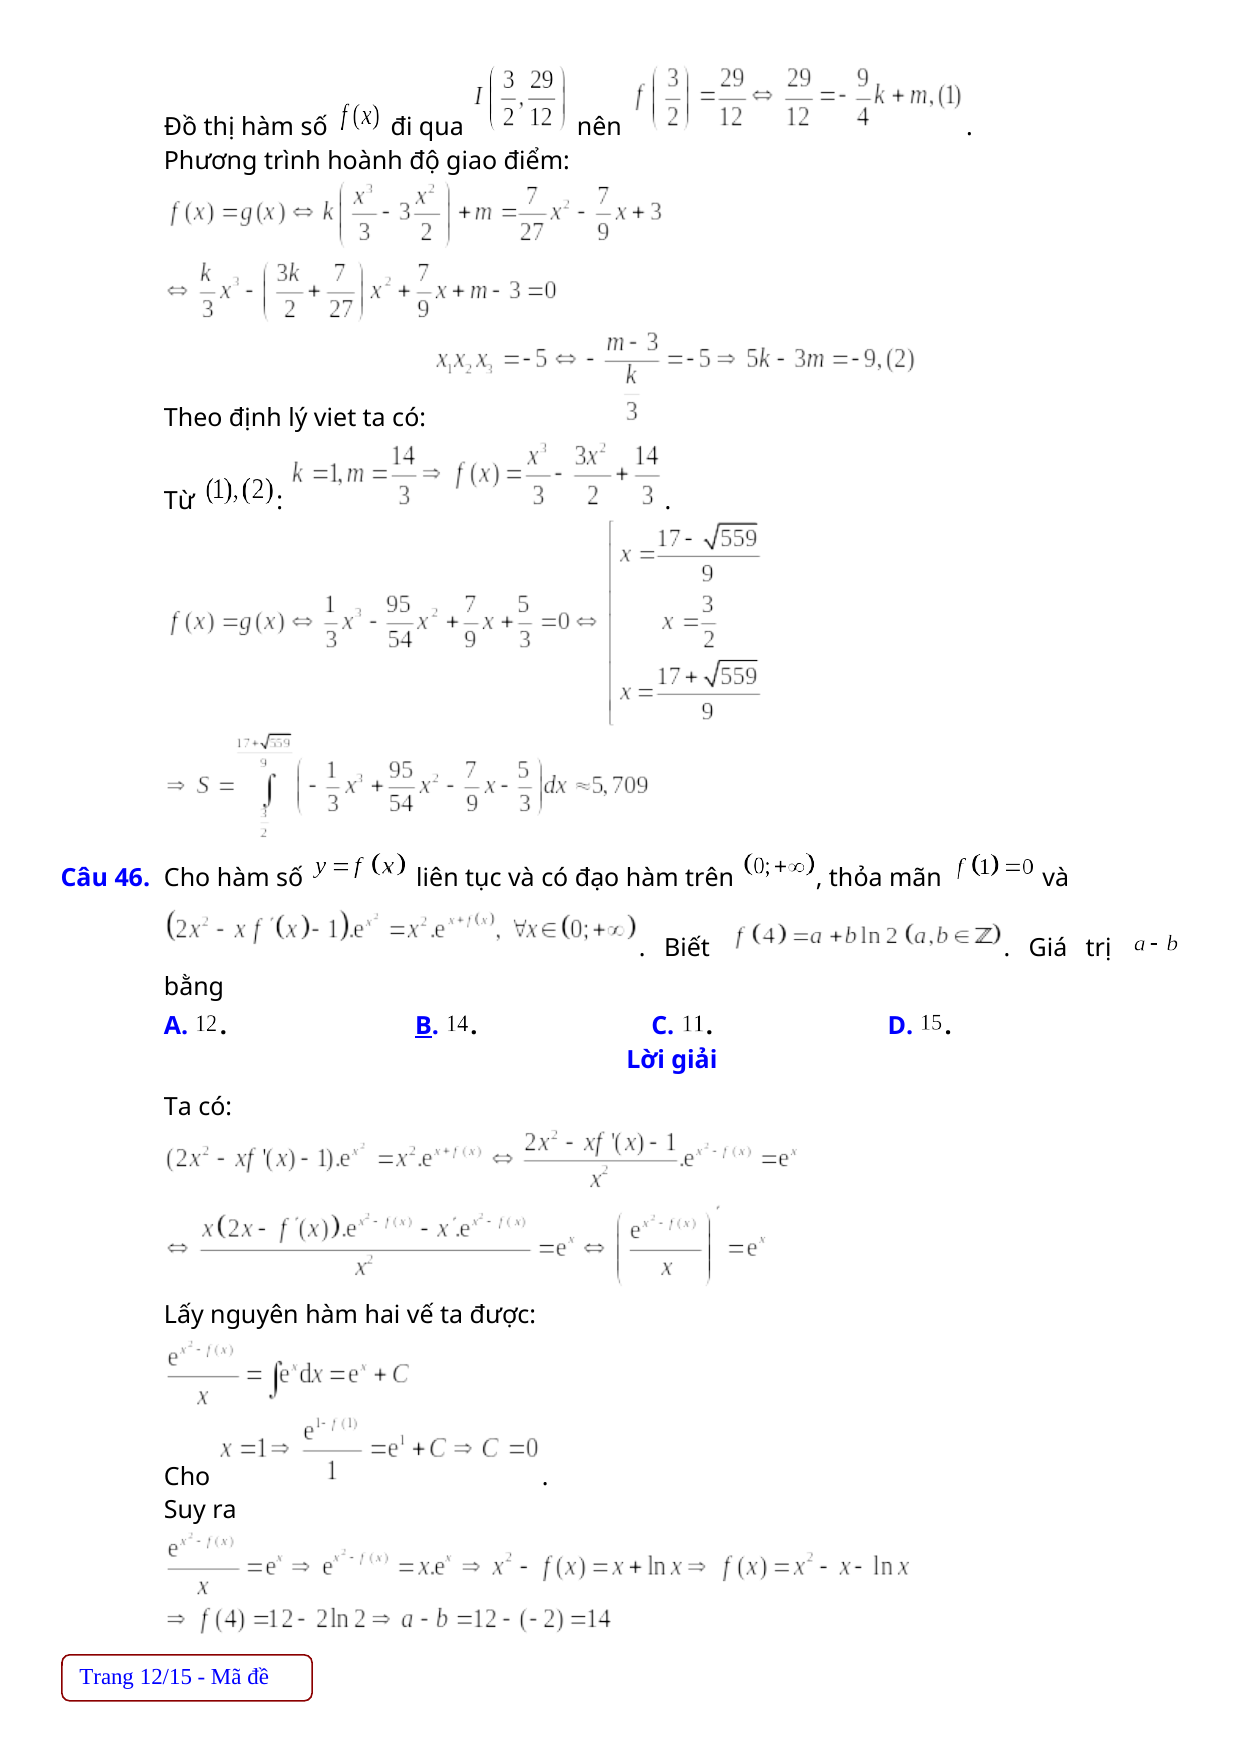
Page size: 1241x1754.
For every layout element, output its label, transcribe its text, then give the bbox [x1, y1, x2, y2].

text Từ : . [164, 434, 1180, 516]
text Suy ra [164, 1492, 1180, 1526]
text . Biết . Giá trị bằng [164, 906, 1180, 1002]
text Câu 46. Cho hàm số liên tục và có đạo hàm trên , thỏa mãn và [60, 849, 1180, 893]
text Đồ thị hàm số đi qua nên . [164, 60, 1180, 143]
text Cho . [164, 1410, 1180, 1492]
text Lấy nguyên hàm hai vế ta được: [164, 1297, 1180, 1331]
text Theo định lý viet ta có: [164, 327, 1180, 434]
text Lời giải [164, 1042, 1180, 1076]
text Ta có: [164, 1088, 1180, 1122]
text A. . B. . C. . D. . [164, 1007, 1180, 1042]
text Phương trình hoành độ giao điểm: [164, 143, 1180, 177]
